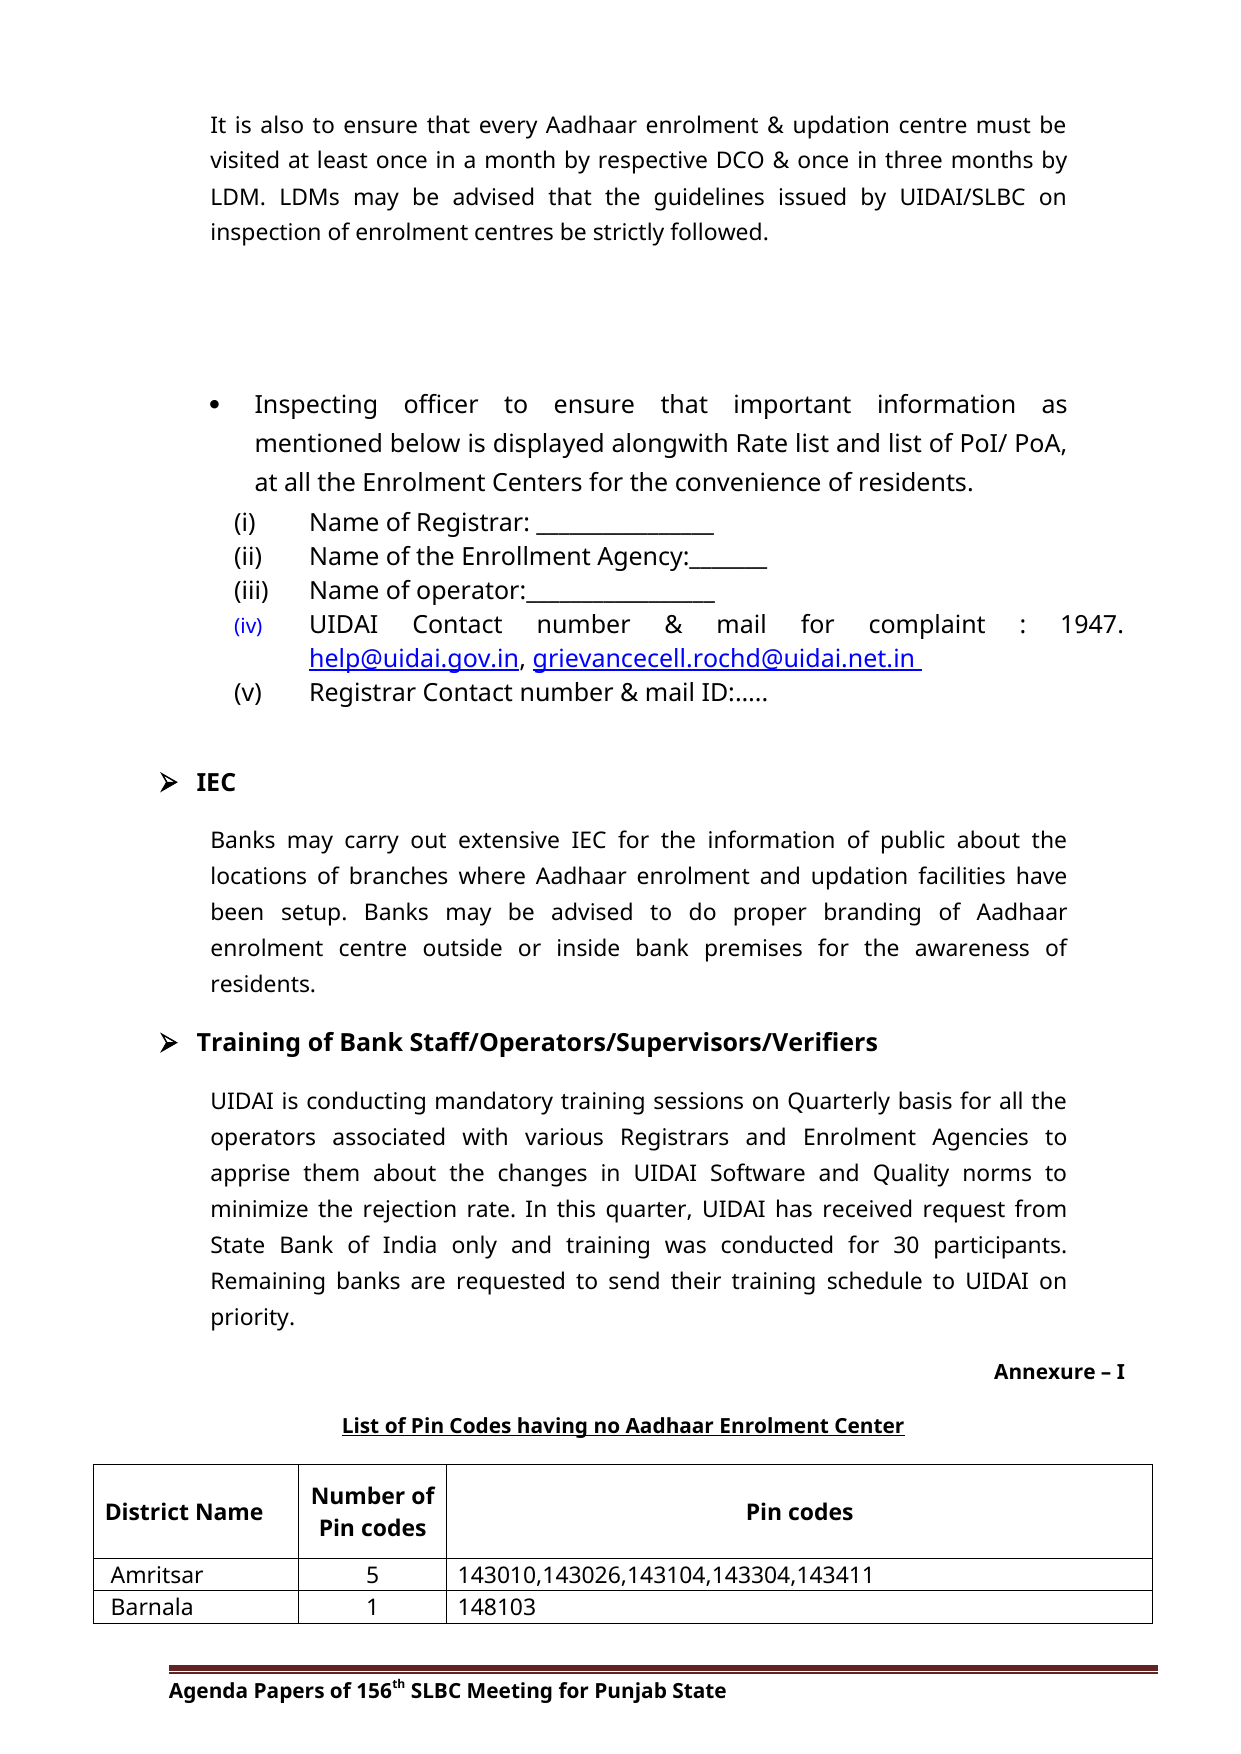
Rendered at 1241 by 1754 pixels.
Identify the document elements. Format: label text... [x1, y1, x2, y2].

text Annexure – I [196, 1357, 1125, 1386]
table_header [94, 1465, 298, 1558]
list Name of operator:_________________ [234, 572, 1125, 606]
list Inspecting officer to ensure that important information as mentioned below is displayed alongwith Rate list and list of PoI/ PoA, at all the Enrolment Centers for the convenience of residents. [210, 387, 1068, 499]
text UIDAI is conducting mandatory training sessions on Quarterly basis for all the operators associated with various Registrars and Enrolment Agencies to apprise them about the changes in UIDAI Software and Quality norms to minimize the rejection rate. In this quarter, UIDAI has received request from State Bank of India only and training was conducted for 30 participants. Remaining banks are requested to send their training schedule to UIDAI on priority. [210, 1085, 1068, 1332]
list Training of Bank Staff/Operators/Supervisors/Verifiers [159, 1025, 1125, 1059]
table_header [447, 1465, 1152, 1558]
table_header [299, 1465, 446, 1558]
list Name of the Enrollment Agency:_______ [234, 538, 1125, 572]
list IEC [159, 764, 1125, 798]
text It is also to ensure that every Aadhaar enrolment & updation centre must be visited at least once in a month by respective DCO & once in three months by LDM. LDMs may be advised that the guidelines issued by UIDAI/SLBC on inspection of enrolment centres be strictly followed. [210, 108, 1068, 248]
list Registrar Contact number & mail ID:….. [234, 674, 1068, 708]
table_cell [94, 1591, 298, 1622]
list UIDAI Contact number & mail for complaint : 1947. help@uidai.gov.in, grievancecell.rochd@uidai.net.in [234, 606, 1125, 674]
text List of Pin Codes having no Aadhaar Enrolment Center [121, 1411, 1125, 1439]
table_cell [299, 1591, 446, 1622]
list Name of Registrar: ________________ [234, 504, 1125, 538]
text Banks may carry out extensive IEC for the information of public about the locations of branches where Aadhaar enrolment and updation facilities have been setup. Banks may be advised to do proper branding of Aadhaar enrolment centre outside or inside bank premises for the awareness of residents. [210, 824, 1068, 999]
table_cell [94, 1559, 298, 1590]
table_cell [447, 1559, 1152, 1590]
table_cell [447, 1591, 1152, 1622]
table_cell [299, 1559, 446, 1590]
